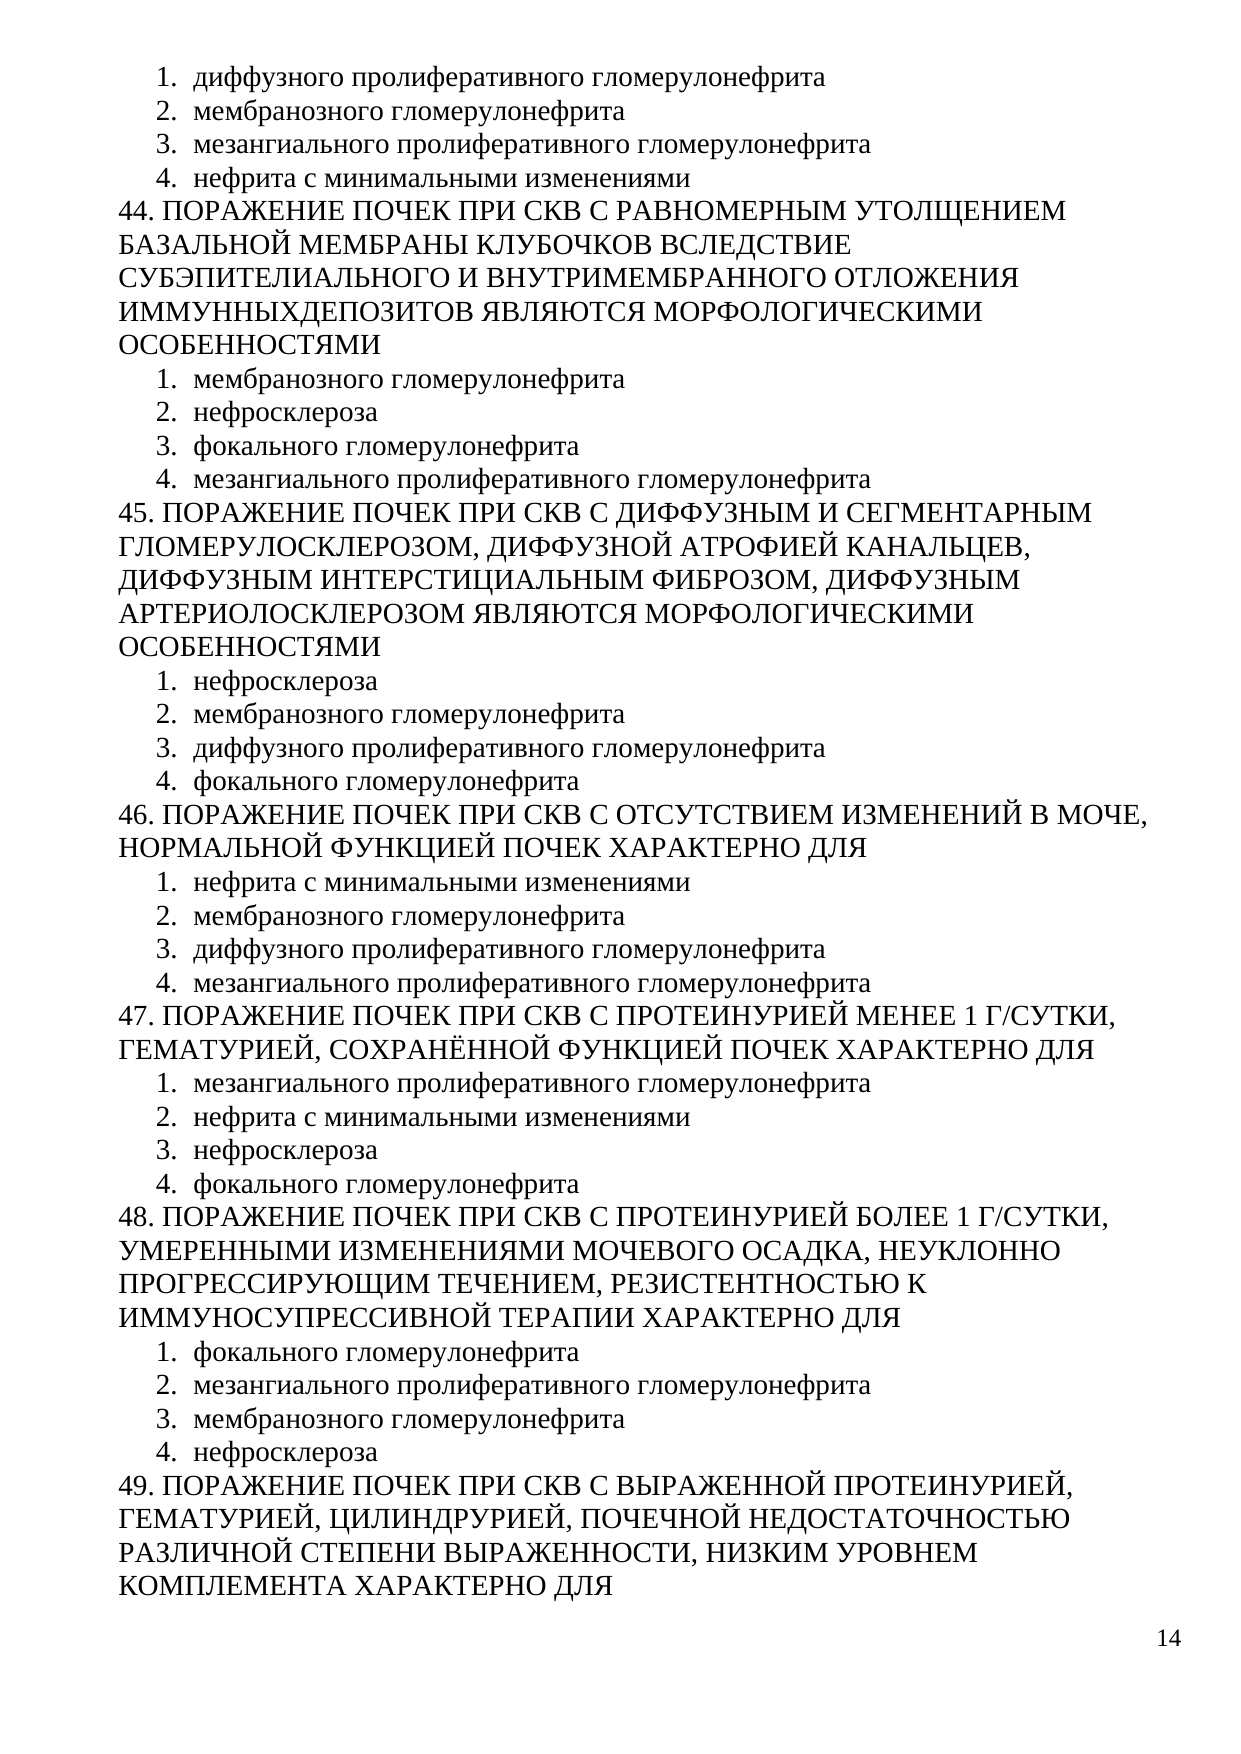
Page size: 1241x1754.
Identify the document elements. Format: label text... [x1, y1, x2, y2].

text 49. ПОРАЖЕНИЕ ПОЧЕК ПРИ СКВ С ВЫРАЖЕННОЙ ПРОТЕИНУРИЕЙ, ГЕМАТУРИЕЙ, ЦИЛИНДРУРИЕЙ, ПОЧЕЧНОЙ НЕДОСТАТОЧНОСТЬЮ РАЗЛИЧНОЙ СТЕПЕНИ ВЫРАЖЕННОСТИ, НИЗКИМ УРОВНЕМ КОМПЛЕМЕНТА ХАРАКТЕРНО ДЛЯ [118, 1468, 1181, 1602]
list мембранозного гломерулонефрита [156, 361, 1181, 394]
list диффузного пролиферативного гломерулонефрита [156, 931, 1181, 965]
list мезангиального пролиферативного гломерулонефрита [156, 1367, 1181, 1401]
list фокального гломерулонефрита [156, 1334, 1181, 1367]
list нефросклероза [156, 1434, 1181, 1468]
list нефрита с минимальными изменениями [156, 160, 1181, 193]
list мембранозного гломерулонефрита [156, 898, 1181, 931]
list мезангиального пролиферативного гломерулонефрита [156, 965, 1181, 998]
list нефросклероза [156, 1132, 1181, 1166]
list диффузного пролиферативного гломерулонефрита [156, 730, 1181, 763]
list нефрита с минимальными изменениями [156, 864, 1181, 898]
list мезангиального пролиферативного гломерулонефрита [156, 462, 1181, 495]
list нефросклероза [156, 394, 1181, 428]
text 46. ПОРАЖЕНИЕ ПОЧЕК ПРИ СКВ С ОТСУТСТВИЕМ ИЗМЕНЕНИЙ В МОЧЕ, НОРМАЛЬНОЙ ФУНКЦИЕЙ ПОЧЕК ХАРАКТЕРНО ДЛЯ [118, 797, 1181, 864]
text 44. ПОРАЖЕНИЕ ПОЧЕК ПРИ СКВ С РАВНОМЕРНЫМ УТОЛЩЕНИЕМ БАЗАЛЬНОЙ МЕМБРАНЫ КЛУБОЧКОВ ВСЛЕДСТВИЕ СУБЭПИТЕЛИАЛЬНОГО И ВНУТРИМЕМБРАННОГО ОТЛОЖЕНИЯ ИММУННЫХДЕПОЗИТОВ ЯВЛЯЮТСЯ МОРФОЛОГИЧЕСКИМИ ОСОБЕННОСТЯМИ [118, 193, 1181, 361]
list фокального гломерулонефрита [156, 428, 1181, 462]
list мембранозного гломерулонефрита [156, 93, 1181, 126]
text 48. ПОРАЖЕНИЕ ПОЧЕК ПРИ СКВ С ПРОТЕИНУРИЕЙ БОЛЕЕ 1 Г/СУТКИ, УМЕРЕННЫМИ ИЗМЕНЕНИЯМИ МОЧЕВОГО ОСАДКА, НЕУКЛОННО ПРОГРЕССИРУЮЩИМ ТЕЧЕНИЕМ, РЕЗИСТЕНТНОСТЬЮ К ИММУНОСУПРЕССИВНОЙ ТЕРАПИИ ХАРАКТЕРНО ДЛЯ [118, 1199, 1181, 1334]
list нефросклероза [156, 663, 1181, 696]
list фокального гломерулонефрита [156, 1166, 1181, 1199]
list нефрита с минимальными изменениями [156, 1099, 1181, 1132]
text 47. ПОРАЖЕНИЕ ПОЧЕК ПРИ СКВ С ПРОТЕИНУРИЕЙ МЕНЕЕ 1 Г/СУТКИ, ГЕМАТУРИЕЙ, СОХРАНЁННОЙ ФУНКЦИЕЙ ПОЧЕК ХАРАКТЕРНО ДЛЯ [118, 998, 1181, 1065]
list мембранозного гломерулонефрита [156, 1401, 1181, 1434]
list фокального гломерулонефрита [156, 763, 1181, 797]
list мезангиального пролиферативного гломерулонефрита [156, 126, 1181, 160]
text 45. ПОРАЖЕНИЕ ПОЧЕК ПРИ СКВ С ДИФФУЗНЫМ И СЕГМЕНТАРНЫМ ГЛОМЕРУЛОСКЛЕРОЗОМ, ДИФФУЗНОЙ АТРОФИЕЙ КАНАЛЬЦЕВ, ДИФФУЗНЫМ ИНТЕРСТИЦИАЛЬНЫМ ФИБРОЗОМ, ДИФФУЗНЫМ АРТЕРИОЛОСКЛЕРОЗОМ ЯВЛЯЮТСЯ МОРФОЛОГИЧЕСКИМИ ОСОБЕННОСТЯМИ [118, 495, 1181, 663]
list диффузного пролиферативного гломерулонефрита [156, 59, 1181, 93]
list мембранозного гломерулонефрита [156, 696, 1181, 730]
list мезангиального пролиферативного гломерулонефрита [156, 1065, 1181, 1099]
